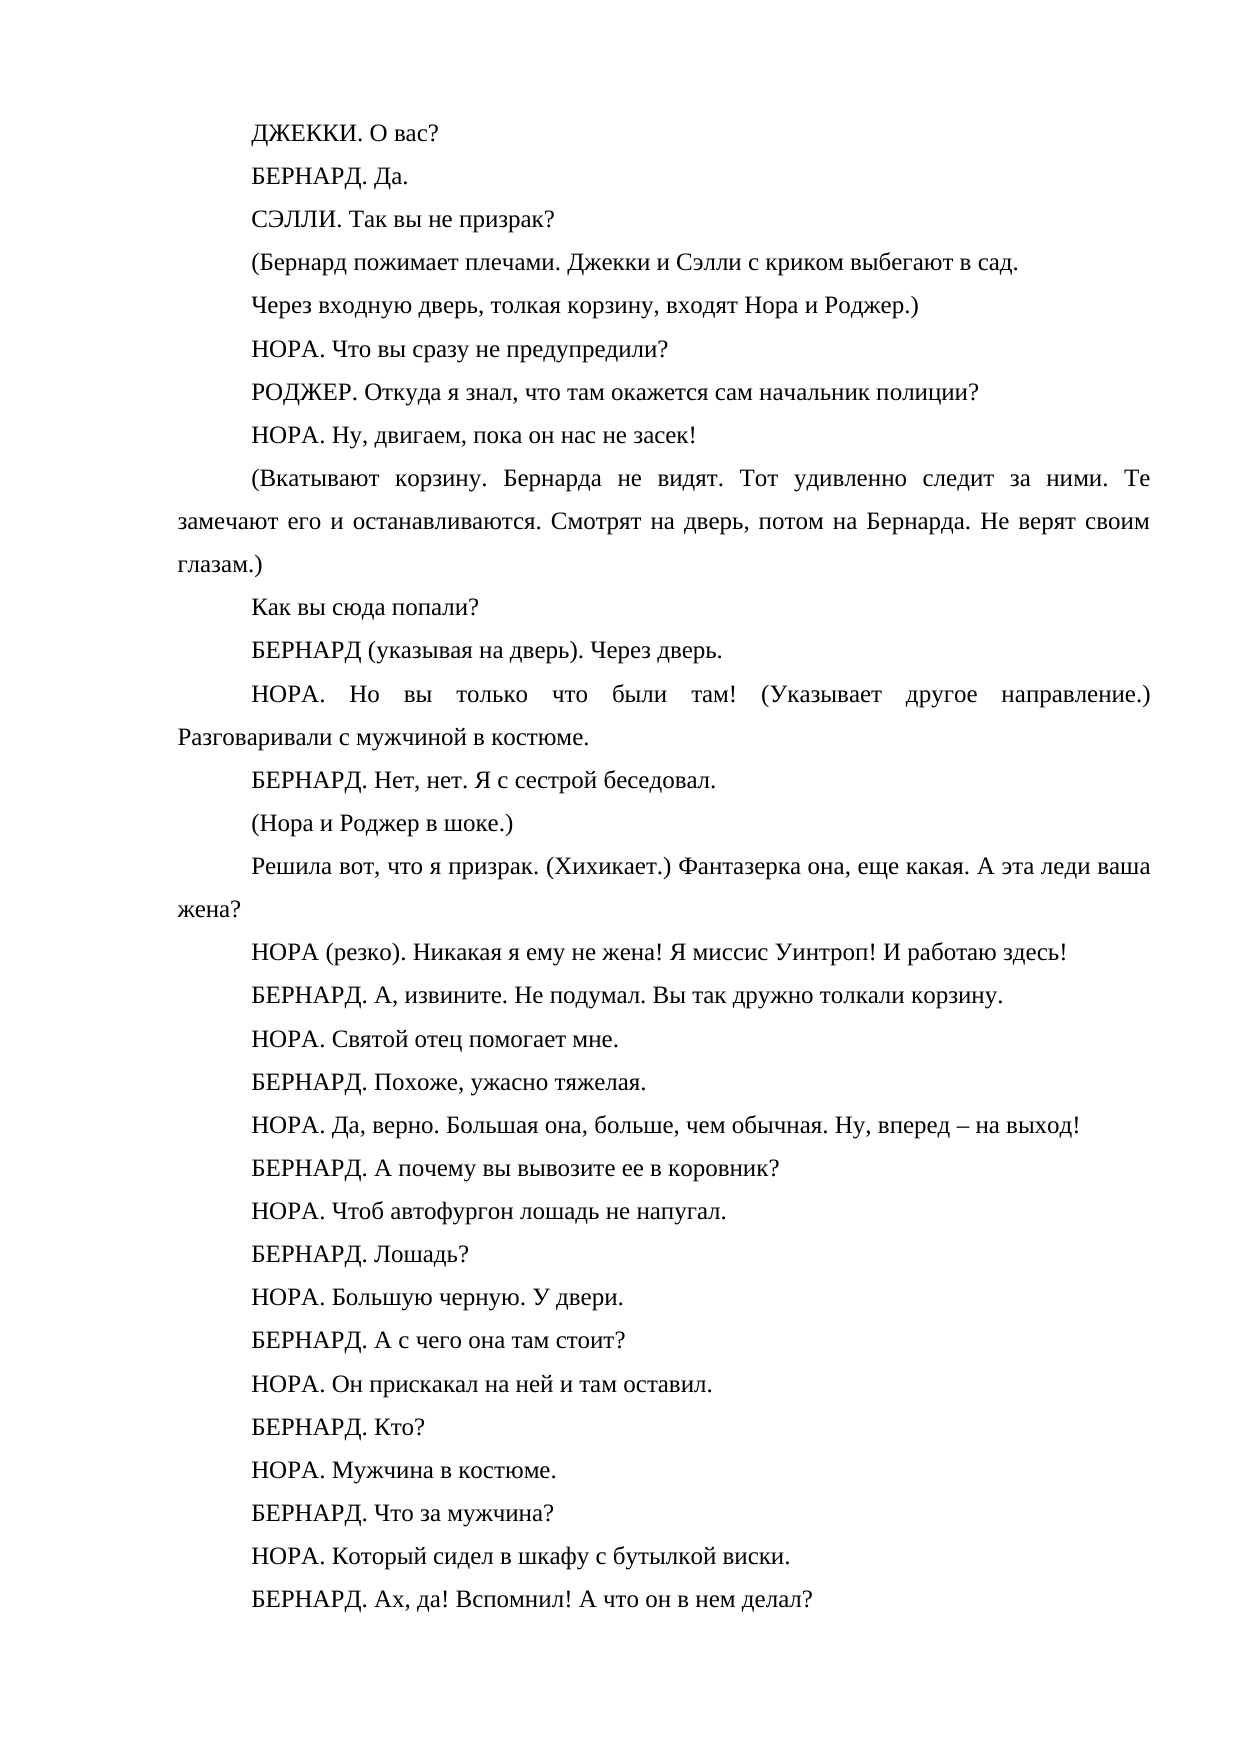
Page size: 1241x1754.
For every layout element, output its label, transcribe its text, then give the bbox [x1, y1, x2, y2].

text НОРА. Он прискакал на ней и там оставил. [177, 1369, 1152, 1397]
text НОРА. Ну, двигаем, пока он нас не засек! [177, 420, 1152, 449]
text НОРА. Который сидел в шкафу с бутылкой виски. [177, 1541, 1152, 1570]
text (Бернард пожимает плечами. Джекки и Сэлли с криком выбегают в сад. [177, 247, 1152, 276]
text БЕРНАРД. Да. [177, 161, 1152, 190]
text НОРА. Но вы только что были там! (Указывает другое направление.) Разговаривали с мужчиной в костюме. [177, 679, 1152, 751]
text БЕРНАРД. Похоже, ужасно тяжелая. [177, 1067, 1152, 1096]
text БЕРНАРД. А, извините. Не подумал. Вы так дружно толкали корзину. [177, 981, 1152, 1009]
text НОРА. Большую черную. У двери. [177, 1282, 1152, 1311]
text НОРА. Мужчина в костюме. [177, 1455, 1152, 1484]
text БЕРНАРД (указывая на дверь). Через дверь. [177, 636, 1152, 664]
text Как вы сюда попали? [177, 592, 1152, 621]
text НОРА. Чтоб автофургон лошадь не напугал. [177, 1196, 1152, 1225]
text (Вкатывают корзину. Бернарда не видят. Тот удивленно следит за ними. Те замечают его и останавливаются. Смотрят на дверь, потом на Бернарда. Не верят своим глазам.) [177, 463, 1152, 578]
text НОРА. Святой отец помогает мне. [177, 1024, 1152, 1052]
text Решила вот, что я призрак. (Хихикает.) Фантазерка она, еще какая. А эта леди ваша жена? [177, 851, 1152, 923]
text БЕРНАРД. Что за мужчина? [177, 1498, 1152, 1527]
text НОРА. Да, верно. Большая она, больше, чем обычная. Ну, вперед – на выход! [177, 1110, 1152, 1139]
text (Нора и Роджер в шоке.) [177, 808, 1152, 837]
text БЕРНАРД. Кто? [177, 1412, 1152, 1441]
text БЕРНАРД. А с чего она там стоит? [177, 1326, 1152, 1354]
text Через входную дверь, толкая корзину, входят Нора и Роджер.) [177, 291, 1152, 319]
text НОРА. Что вы сразу не предупредили? [177, 334, 1152, 362]
text НОРА (резко). Никакая я ему не жена! Я миссис Уинтроп! И работаю здесь! [177, 937, 1152, 966]
text РОДЖЕР. Откуда я знал, что там окажется сам начальник полиции? [177, 377, 1152, 406]
text БЕРНАРД. Нет, нет. Я с сестрой беседовал. [177, 765, 1152, 794]
text ДЖЕККИ. О вас? [177, 118, 1152, 147]
text СЭЛЛИ. Так вы не призрак? [177, 204, 1152, 233]
text БЕРНАРД. А почему вы вывозите ее в коровник? [177, 1153, 1152, 1182]
text БЕРНАРД. Ах, да! Вспомнил! А что он в нем делал? [177, 1584, 1152, 1613]
text БЕРНАРД. Лошадь? [177, 1239, 1152, 1268]
